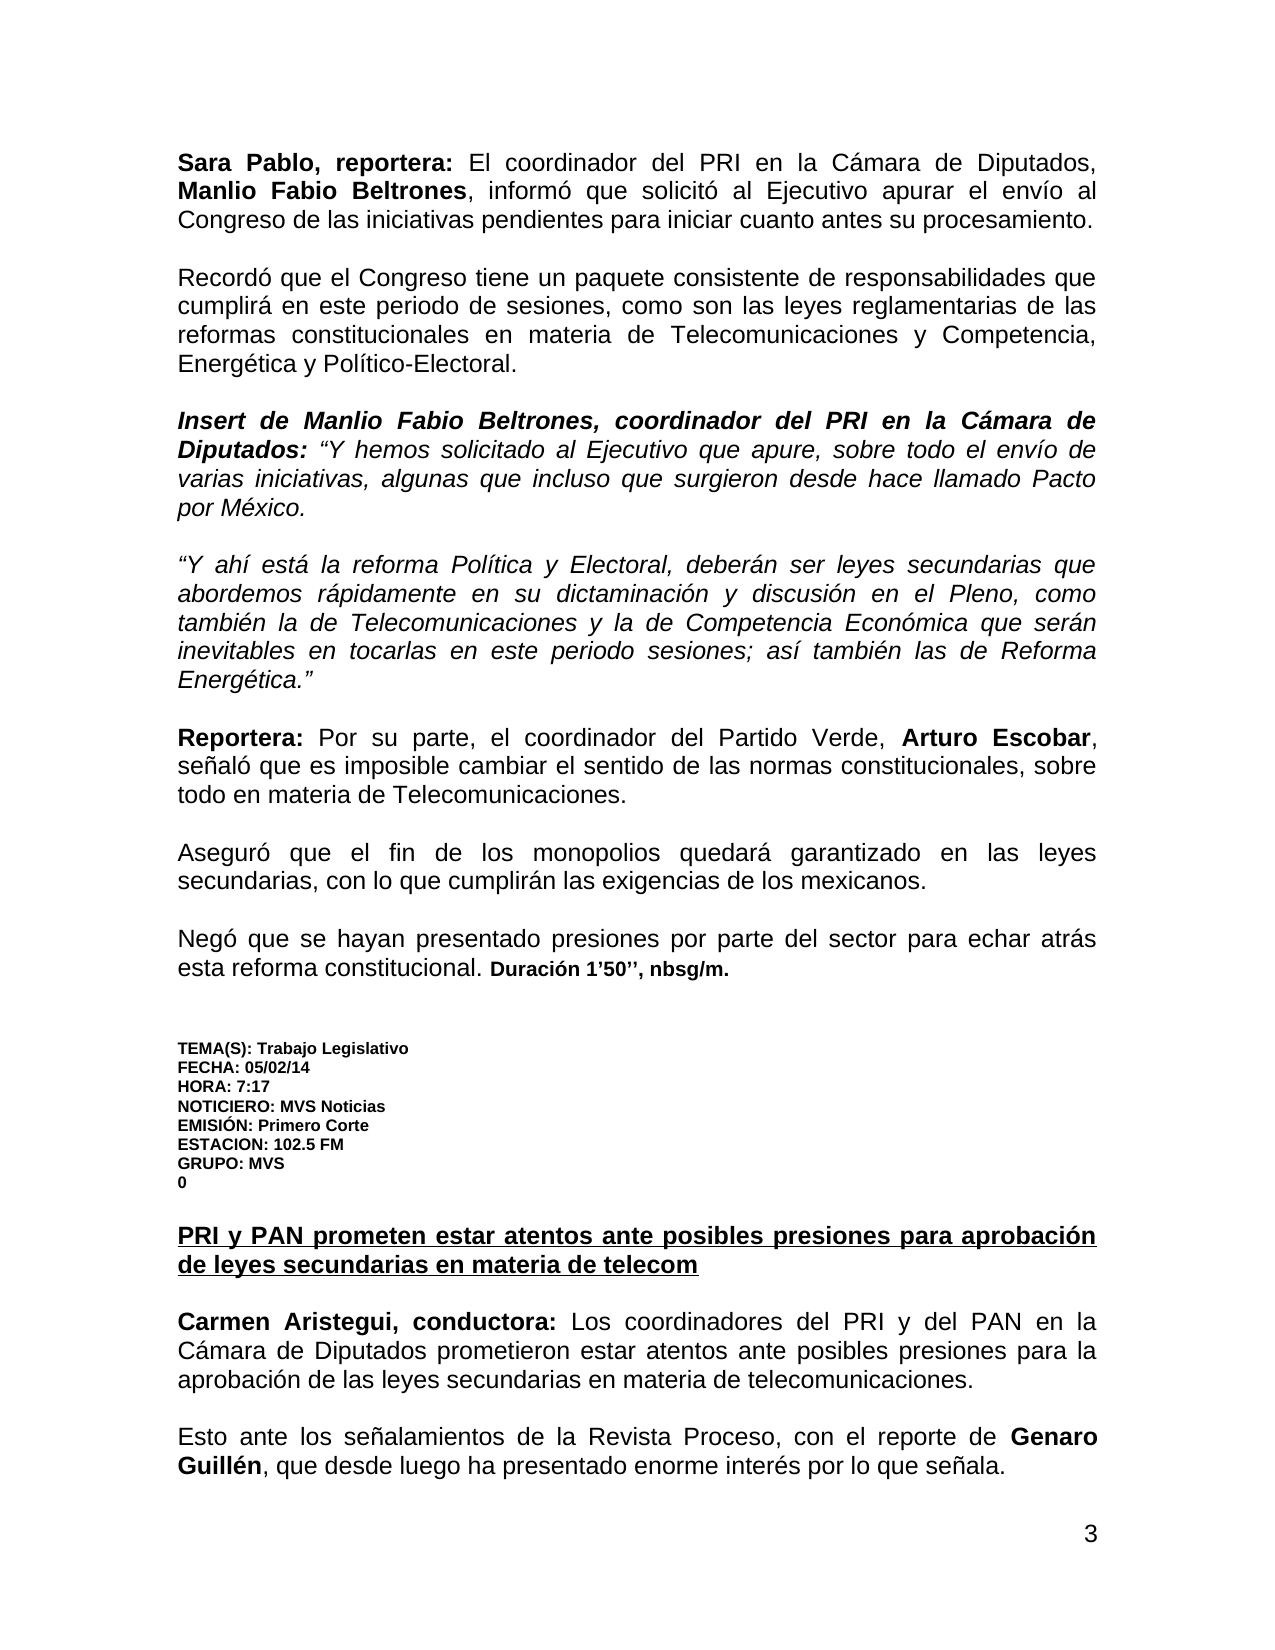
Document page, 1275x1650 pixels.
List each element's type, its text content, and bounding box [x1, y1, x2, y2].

text “Y ahí está la reforma Política y Electoral, deberán ser leyes secundarias que abordemos rápidamente en su dictaminación y discusión en el Pleno, como también la de Telecomunicaciones y la de Competencia Económica que serán inevitables en tocarlas en este periodo sesiones; así también las de Reforma Energética.” [177, 550, 1098, 694]
text NOTICIERO: MVS Noticias [177, 1096, 1098, 1116]
text EMISIÓN: Primero Corte [177, 1116, 1098, 1135]
text Negó que se hayan presentado presiones por parte del sector para echar atrás esta reforma constitucional. Duración 1’50’’, nbsg/m. [177, 924, 1098, 981]
text FECHA: 05/02/14 [177, 1058, 1098, 1077]
text Recordó que el Congreso tiene un paquete consistente de responsabilidades que cumplirá en este periodo de sesiones, como son las leyes reglamentarias de las reformas constitucionales en materia de Telecomunicaciones y Competencia, Energética y Político-Electoral. [177, 263, 1098, 378]
text HORA: 7:17 [177, 1077, 1098, 1096]
text Carmen Aristegui, conductora: Los coordinadores del PRI y del PAN en la Cámara de Diputados prometieron estar atentos ante posibles presiones para la aprobación de las leyes secundarias en materia de telecomunicaciones. [177, 1307, 1098, 1393]
text TEMA(S): Trabajo Legislativo [177, 1039, 1098, 1058]
text Insert de Manlio Fabio Beltrones, coordinador del PRI en la Cámara de Diputados: “Y hemos solicitado al Ejecutivo que apure, sobre todo el envío de varias iniciativas, algunas que incluso que surgieron desde hace llamado Pacto por México. [177, 406, 1098, 521]
text PRI y PAN prometen estar atentos ante posibles presiones para aprobación de leyes secundarias en materia de telecom [177, 1221, 1098, 1278]
text Sara Pablo, reportera: El coordinador del PRI en la Cámara de Diputados, Manlio Fabio Beltrones, informó que solicitó al Ejecutivo apurar el envío al Congreso de las iniciativas pendientes para iniciar cuanto antes su procesamiento. [177, 148, 1098, 234]
text Esto ante los señalamientos de la Revista Proceso, con el reporte de Genaro Guillén, que desde luego ha presentado enorme interés por lo que señala. [177, 1422, 1098, 1480]
text 0 [177, 1173, 1098, 1192]
text Reportera: Por su parte, el coordinador del Partido Verde, Arturo Escobar, señaló que es imposible cambiar el sentido de las normas constitucionales, sobre todo en materia de Telecomunicaciones. [177, 723, 1098, 809]
text ESTACION: 102.5 FM [177, 1135, 1098, 1154]
text GRUPO: MVS [177, 1154, 1098, 1173]
text Aseguró que el fin de los monopolios quedará garantizado en las leyes secundarias, con lo que cumplirán las exigencias de los mexicanos. [177, 838, 1098, 895]
